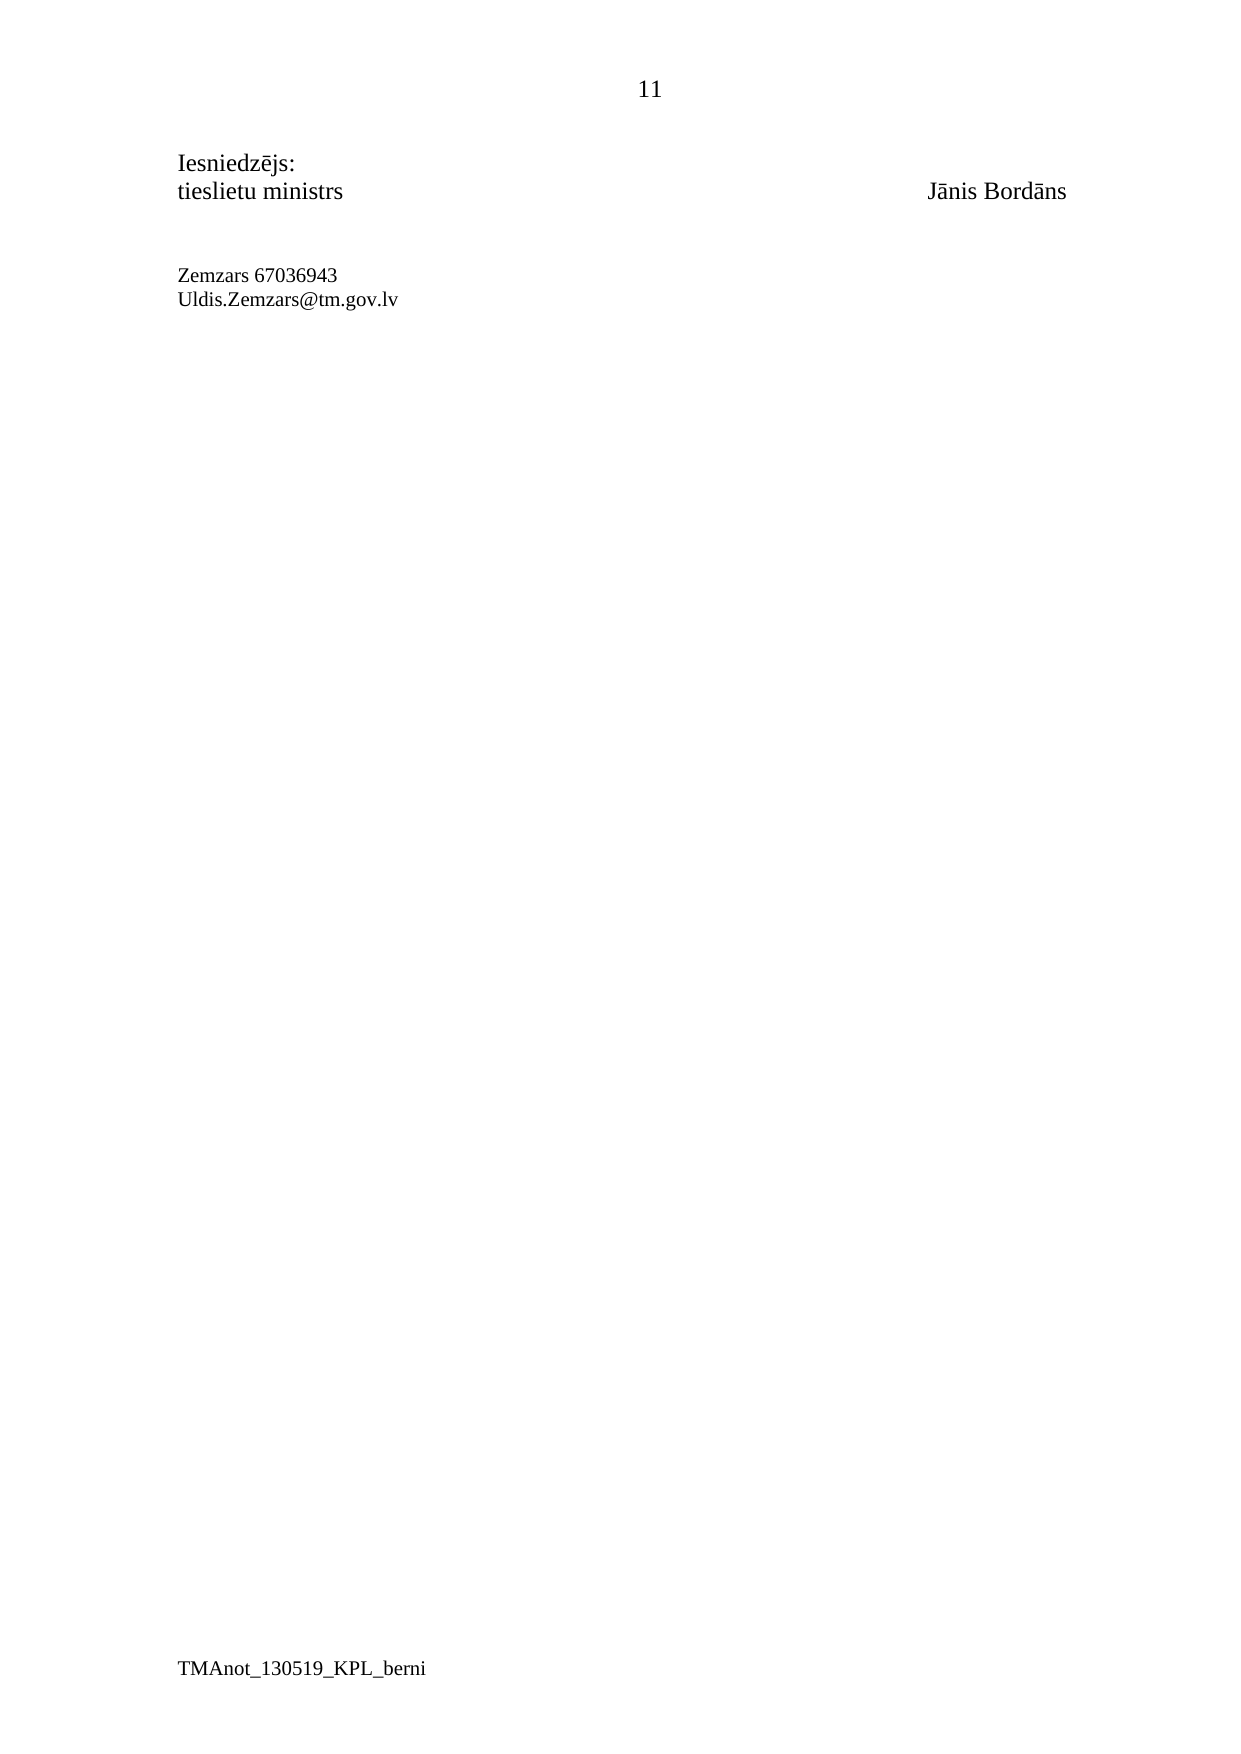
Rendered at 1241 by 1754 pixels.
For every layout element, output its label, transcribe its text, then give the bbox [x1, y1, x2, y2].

text Iesniedzējs: [177, 148, 1122, 176]
text Uldis.Zemzars@tm.gov.lv [177, 287, 1122, 311]
text Zemzars 67036943 [177, 263, 1122, 287]
text tieslietu ministrs Jānis Bordāns [177, 176, 1122, 205]
